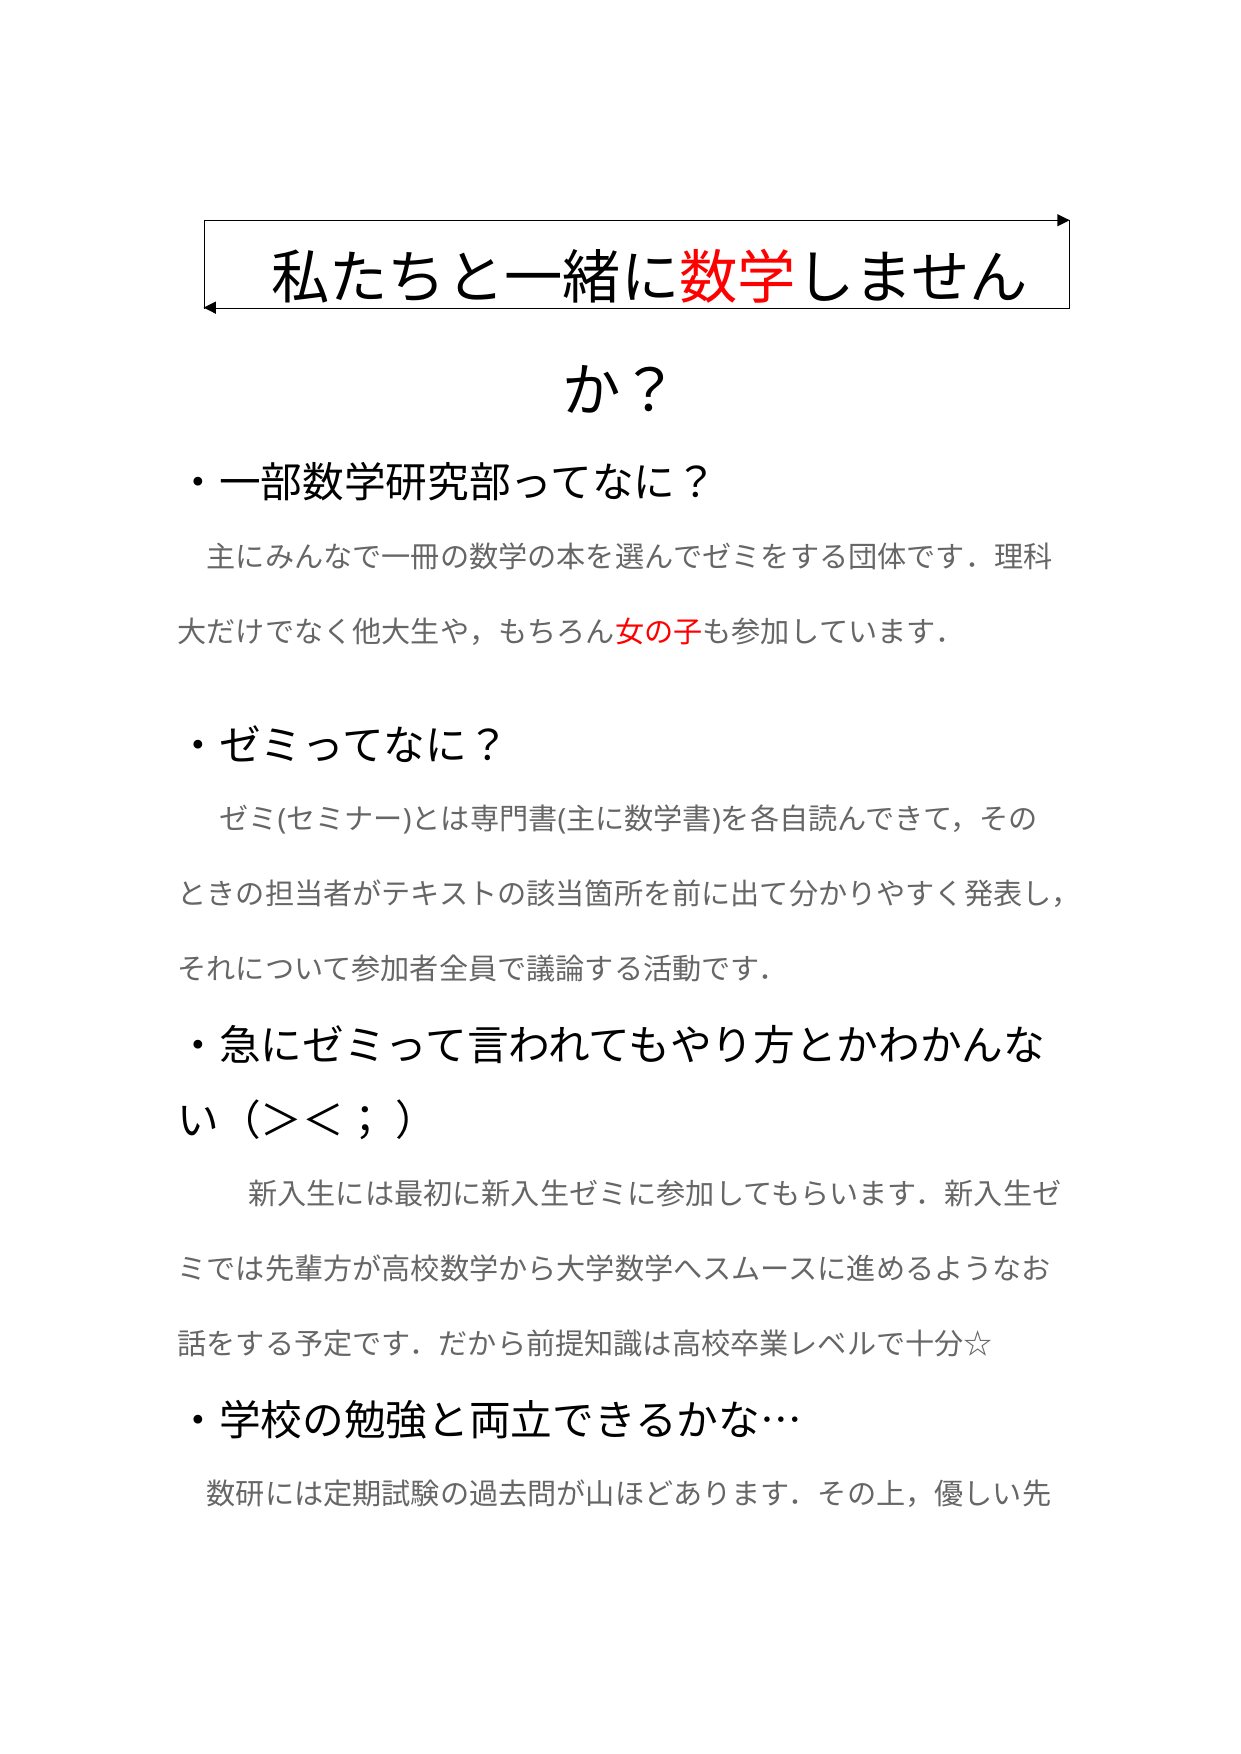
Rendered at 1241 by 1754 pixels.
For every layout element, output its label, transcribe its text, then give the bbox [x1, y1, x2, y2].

text 私たちと一緒に数学しませんか？ [177, 217, 1063, 442]
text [177, 1454, 1063, 1529]
text ・急にゼミって言われてもやり方とかわかんない（＞＜； ） [177, 1004, 1063, 1154]
text 主にみんなで一冊の数学の本を選んでゼミをする団体です．理科大だけでなく他大生や，もちろん女の子も参加しています． [177, 517, 1063, 667]
text ・学校の勉強と両立できるかな… [177, 1379, 1063, 1454]
text 新入生には最初に新入生ゼミに参加してもらいます．新入生ゼミでは先輩方が高校数学から大学数学へスムースに進めるようなお話をする予定です．だから前提知識は高校卒業レベルで十分☆ [177, 1154, 1063, 1379]
text ・ゼミってなに？ [177, 704, 1063, 779]
text ゼミ(セミナー)とは専門書(主に数学書)を各自読んできて，そのときの担当者がテキストの該当箇所を前に出て分かりやすく発表し，それについて参加者全員で議論する活動です． [177, 779, 1063, 1004]
text ・一部数学研究部ってなに？ [177, 442, 1063, 517]
